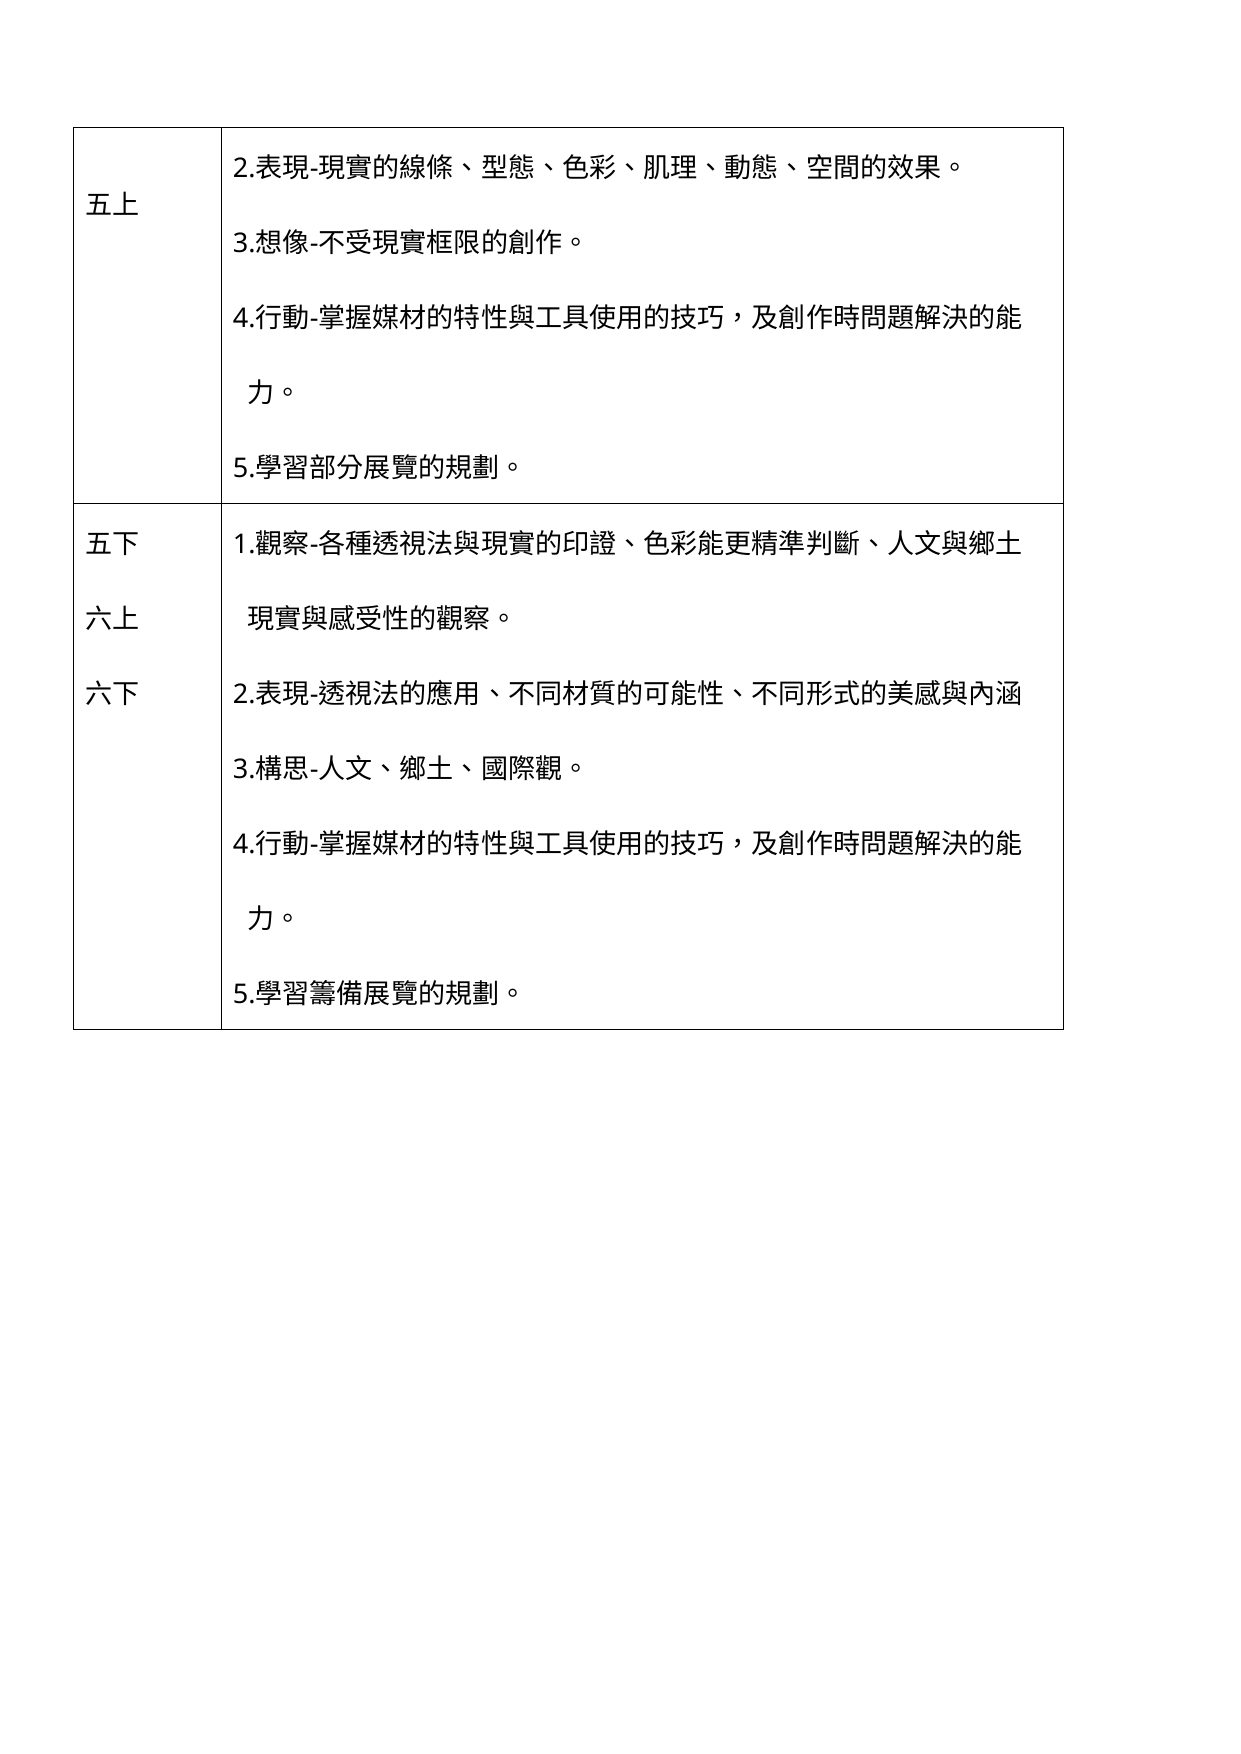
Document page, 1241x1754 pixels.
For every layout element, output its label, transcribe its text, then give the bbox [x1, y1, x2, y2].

table_cell 1.觀察-各種透視法與現實的印證、色彩能更精準判斷、人文與鄉土 現實與感受性的觀察。 2.表現-透視法的應用、不同材質的可能性、不同形式的美感與內涵 3.構思-人文、鄉土、國際觀。 4.行動-掌握媒材的特性與工具使用的技巧，及創作時問題解決的能 力。 5.學習籌備展覽的規劃。 [222, 504, 1063, 1029]
table_cell 四下 五上 [74, 128, 221, 503]
table_cell 五下 六上 六下 [74, 504, 221, 1029]
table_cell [222, 128, 1063, 503]
